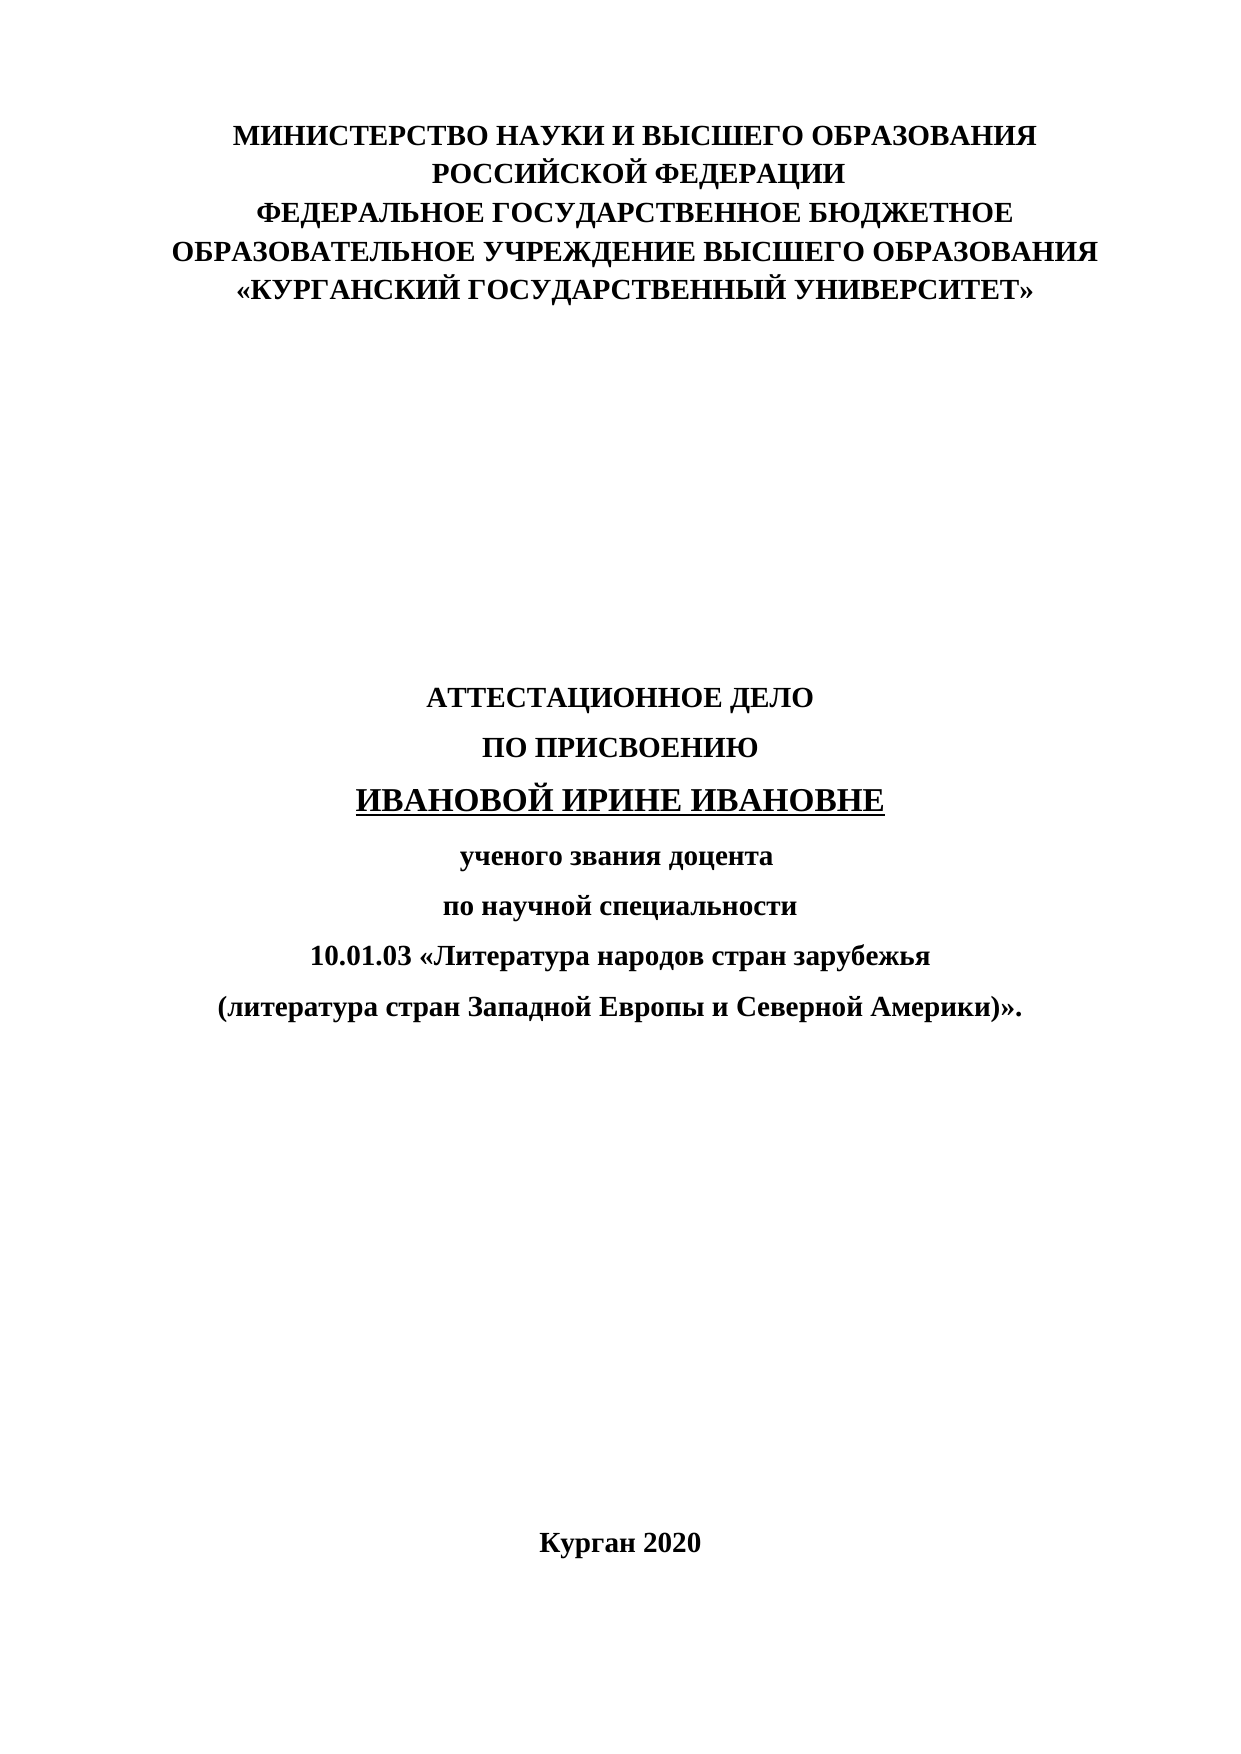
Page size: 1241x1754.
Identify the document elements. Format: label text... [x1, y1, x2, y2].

text (литература стран Западной Европы и Северной Америки)». [118, 989, 1122, 1022]
text ПО ПРИСВОЕНИЮ [118, 730, 1122, 764]
text Курган 2020 [118, 1526, 1122, 1559]
text ФЕДЕРАЛЬНОЕ государственное бюджетное [103, 195, 1167, 229]
text АТТЕСТАЦИОННОЕ ДЕЛО [118, 680, 1122, 713]
text ИВАНОВОЙ ИРИНЕ ИВАНОВНЕ [118, 780, 1122, 819]
text российской федерации [103, 157, 1167, 190]
text «курганский государственный университет» [103, 272, 1167, 306]
text министерство НАУКИ И ВЫСШЕГО образования [103, 118, 1167, 152]
text 10.01.03 «Литература народов стран зарубежья [118, 938, 1122, 972]
text ученого звания доцента по научной специальности [118, 838, 1122, 922]
text образовательное Учреждение высшего образования [103, 234, 1167, 267]
